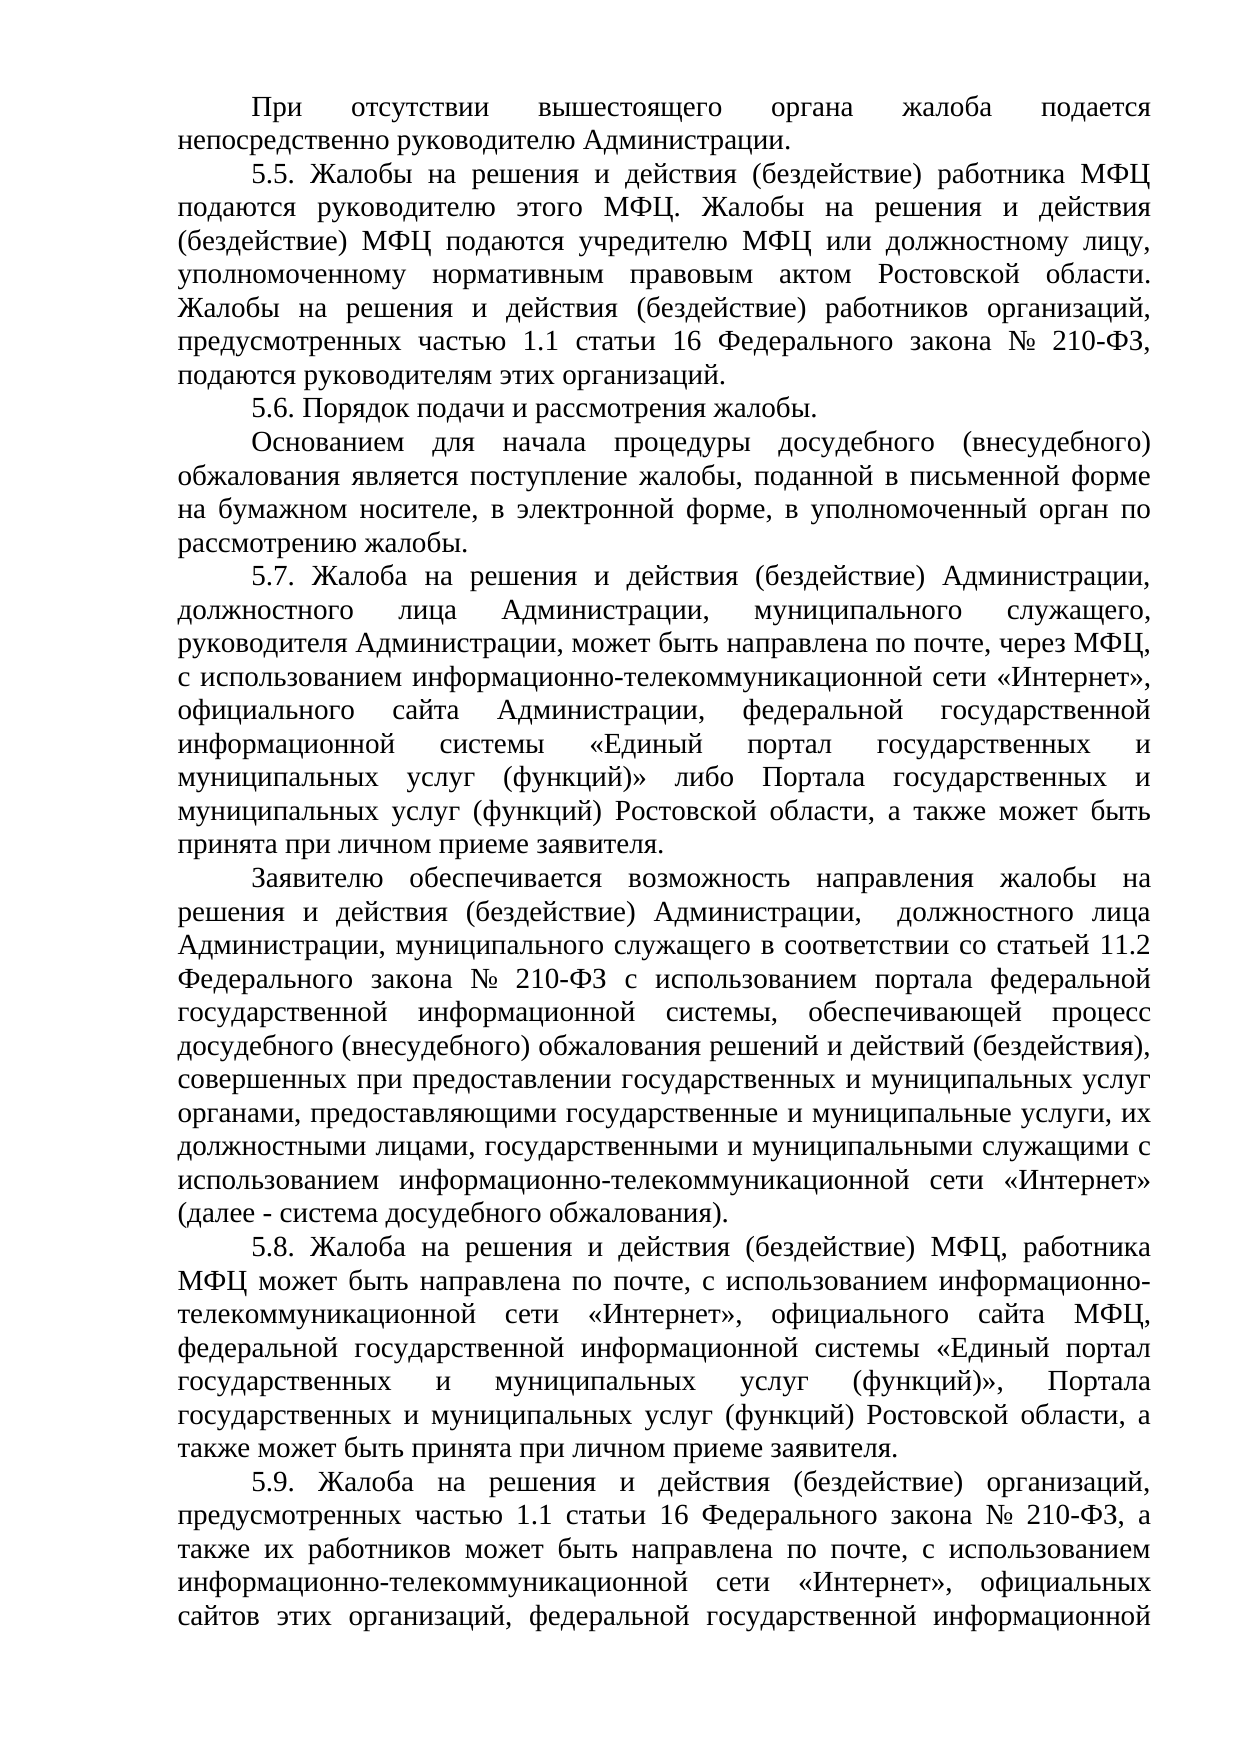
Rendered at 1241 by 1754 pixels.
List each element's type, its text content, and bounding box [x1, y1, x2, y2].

text 5.8. Жалоба на решения и действия (бездействие) МФЦ, работника МФЦ может быть направлена по почте, с использованием информационно-телекоммуникационной сети «Интернет», официального сайта МФЦ, федеральной государственной информационной системы «Единый портал государственных и муниципальных услуг (функций)», Портала государственных и муниципальных услуг (функций) Ростовской области, а также может быть принята при личном приеме заявителя. [177, 1229, 1152, 1464]
text При отсутствии вышестоящего органа жалоба подается непосредственно руководителю Администрации. [177, 89, 1152, 156]
text Основанием для начала процедуры досудебного (внесудебного) обжалования является поступление жалобы, поданной в письменной форме на бумажном носителе, в электронной форме, в уполномоченный орган по рассмотрению жалобы. [177, 424, 1152, 558]
text 5.6. Порядок подачи и рассмотрения жалобы. [177, 391, 1152, 424]
text 5.7. Жалоба на решения и действия (бездействие) Администрации, должностного лица Администрации, муниципального служащего, руководителя Администрации, может быть направлена по почте, через МФЦ, с использованием информационно-телекоммуникационной сети «Интернет», официального сайта Администрации, федеральной государственной информационной системы «Единый портал государственных и муниципальных услуг (функций)» либо Портала государственных и муниципальных услуг (функций) Ростовской области, а также может быть принята при личном приеме заявителя. [177, 558, 1152, 860]
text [177, 1464, 1152, 1632]
text 5.5. Жалобы на решения и действия (бездействие) работника МФЦ подаются руководителю этого МФЦ. Жалобы на решения и действия (бездействие) МФЦ подаются учредителю МФЦ или должностному лицу, уполномоченному нормативным правовым актом Ростовской области. Жалобы на решения и действия (бездействие) работников организаций, предусмотренных частью 1.1 статьи 16 Федерального закона № 210-ФЗ, подаются руководителям этих организаций. [177, 156, 1152, 391]
text Заявителю обеспечивается возможность направления жалобы на решения и действия (бездействие) Администрации, должностного лица Администрации, муниципального служащего в соответствии со статьей 11.2 Федерального закона № 210-ФЗ с использованием портала федеральной государственной информационной системы, обеспечивающей процесс досудебного (внесудебного) обжалования решений и действий (бездействия), совершенных при предоставлении государственных и муниципальных услуг органами, предоставляющими государственные и муниципальные услуги, их должностными лицами, государственными и муниципальными служащими с использованием информационно-телекоммуникационной сети «Интернет» (далее - система досудебного обжалования). [177, 860, 1152, 1229]
